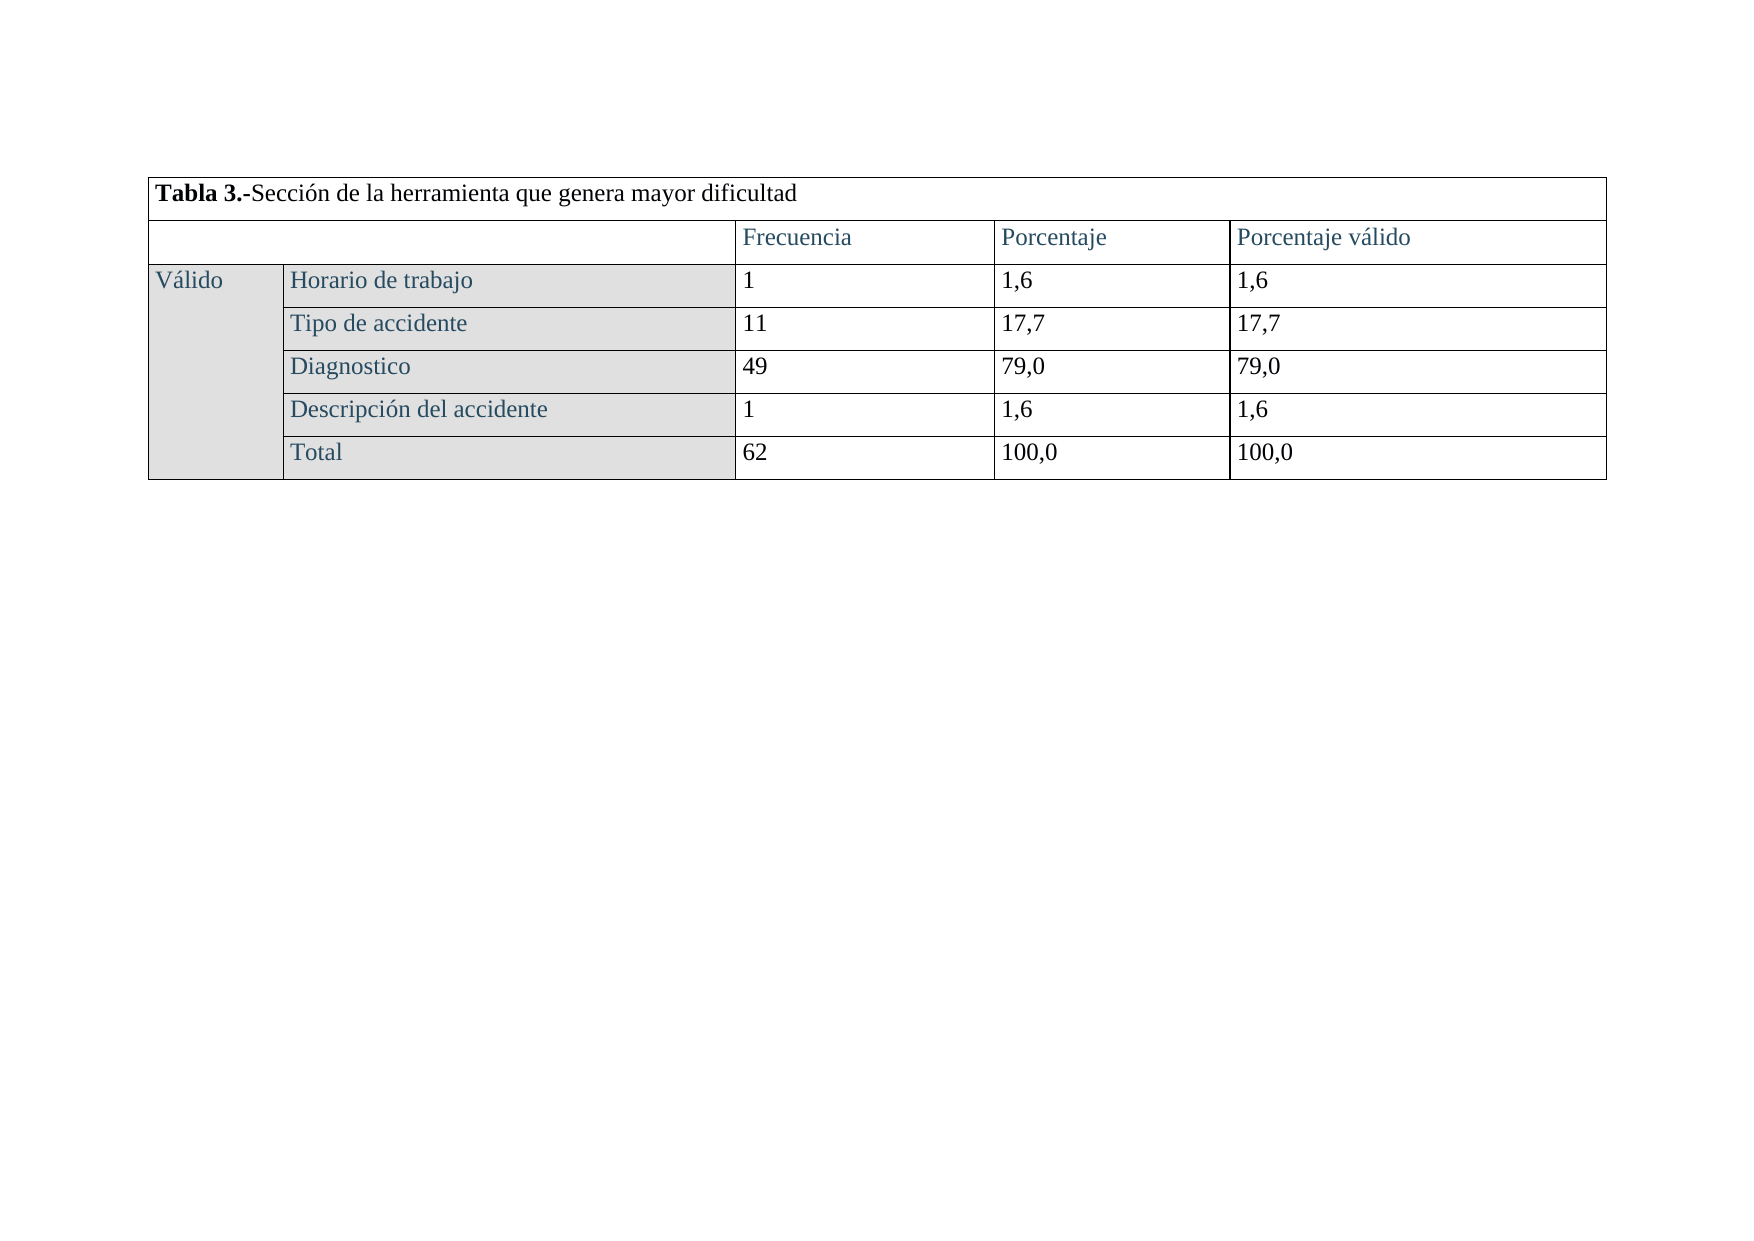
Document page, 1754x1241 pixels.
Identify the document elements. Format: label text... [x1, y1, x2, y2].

table_cell Diagnostico [284, 351, 735, 393]
table_cell 100,0 [1231, 437, 1606, 479]
table_cell 1,6 [1231, 265, 1606, 307]
table_cell 62 [736, 437, 994, 479]
table_cell 17,7 [995, 308, 1229, 350]
table_cell 100,0 [995, 437, 1229, 479]
table_cell 79,0 [1231, 351, 1606, 393]
table_cell Frecuencia [736, 221, 994, 264]
table_cell Válido [149, 265, 283, 479]
table_cell 1 [736, 394, 994, 436]
table_cell 17,7 [1231, 308, 1606, 350]
table_cell 1,6 [1231, 394, 1606, 436]
table_cell [149, 221, 735, 264]
table_cell 79,0 [995, 351, 1229, 393]
table_cell 11 [736, 308, 994, 350]
table_header Tabla 3.-Sección de la herramienta que genera mayor dificultad [149, 178, 1606, 220]
table_cell Total [284, 437, 735, 479]
table_cell Tipo de accidente [284, 308, 735, 350]
table_cell Descripción del accidente [284, 394, 735, 436]
table_cell Porcentaje válido [1231, 221, 1606, 264]
table_cell 49 [736, 351, 994, 393]
table_cell 1 [736, 265, 994, 307]
table_cell Horario de trabajo [284, 265, 735, 307]
table_cell 1,6 [995, 265, 1229, 307]
table_cell Porcentaje [995, 221, 1229, 264]
table_cell 1,6 [995, 394, 1229, 436]
